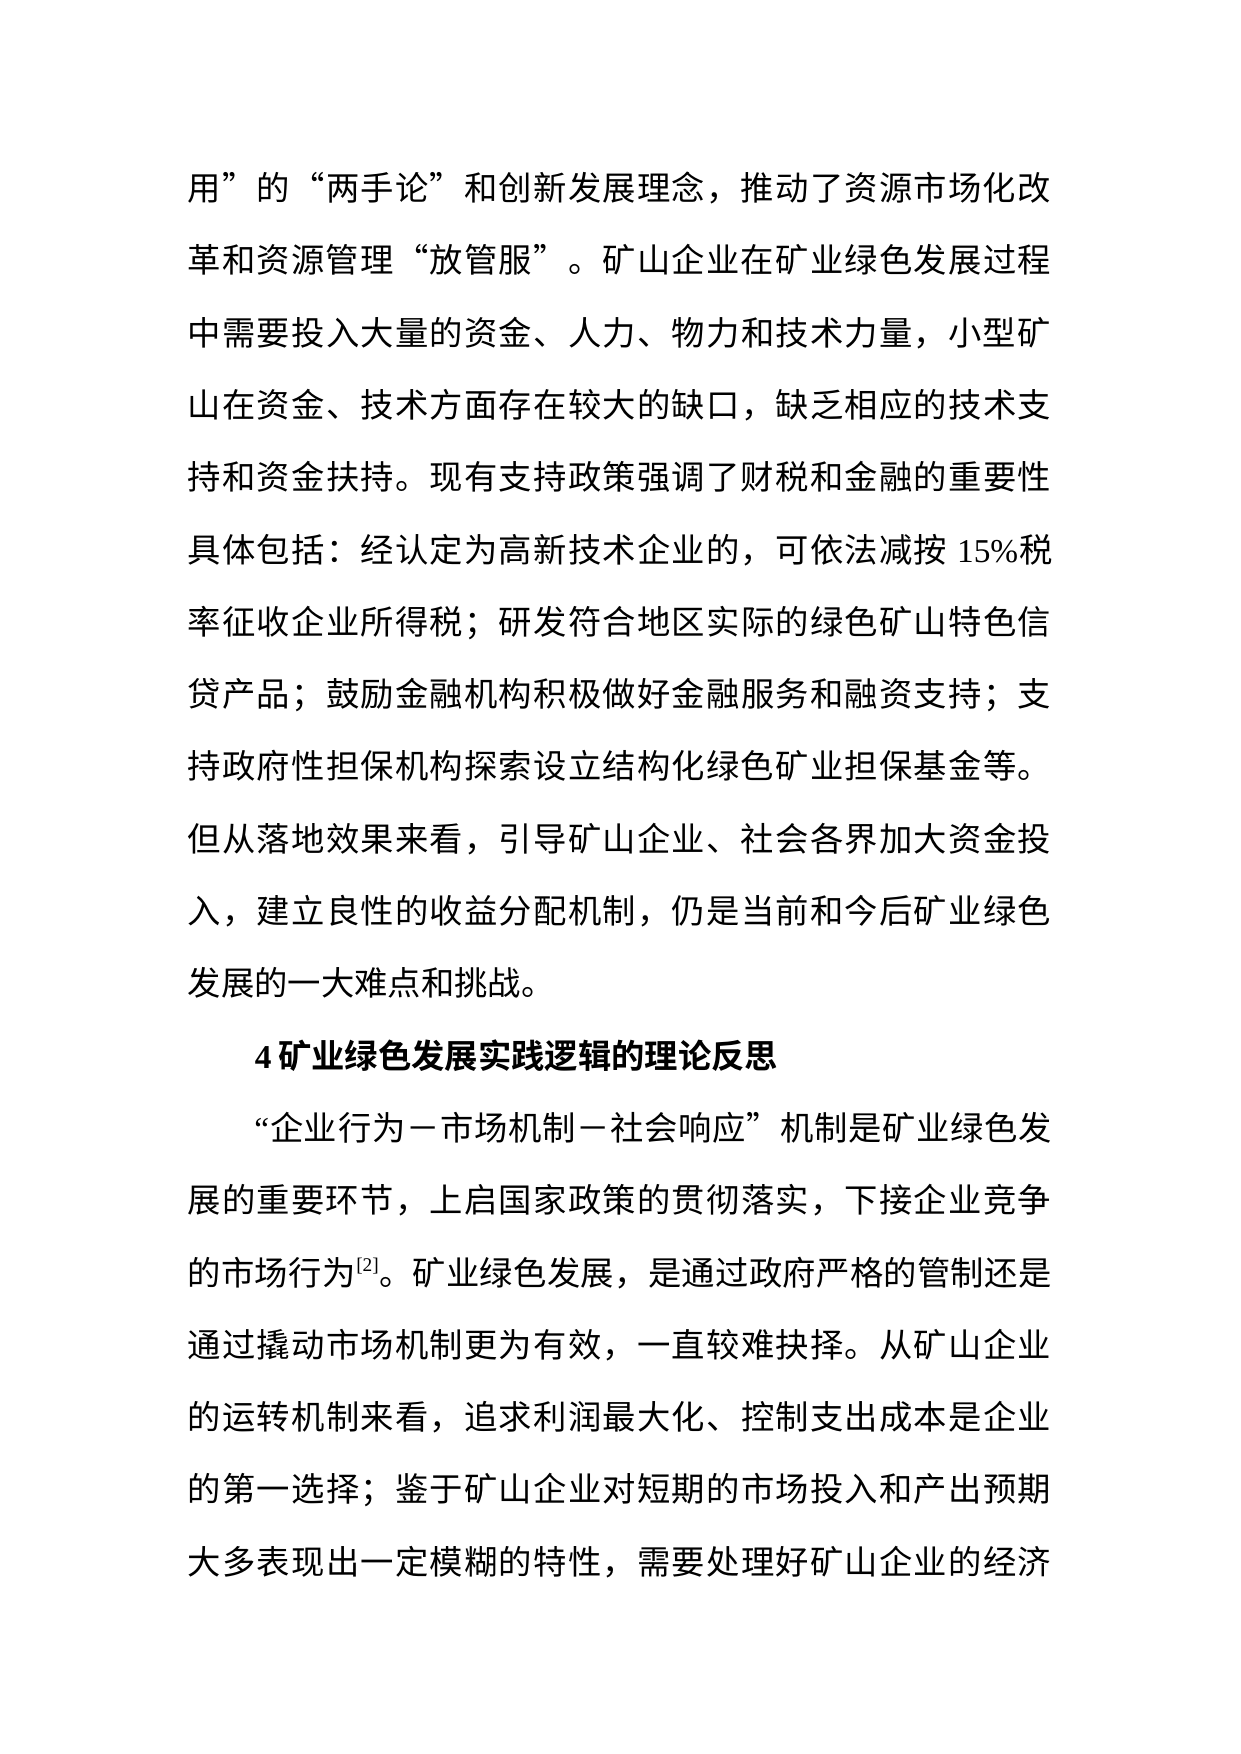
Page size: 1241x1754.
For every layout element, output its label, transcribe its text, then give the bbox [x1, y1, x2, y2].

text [187, 1102, 1053, 1584]
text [187, 162, 1053, 1005]
text 4矿业绿色发展实践逻辑的理论反思 [187, 1029, 1053, 1078]
